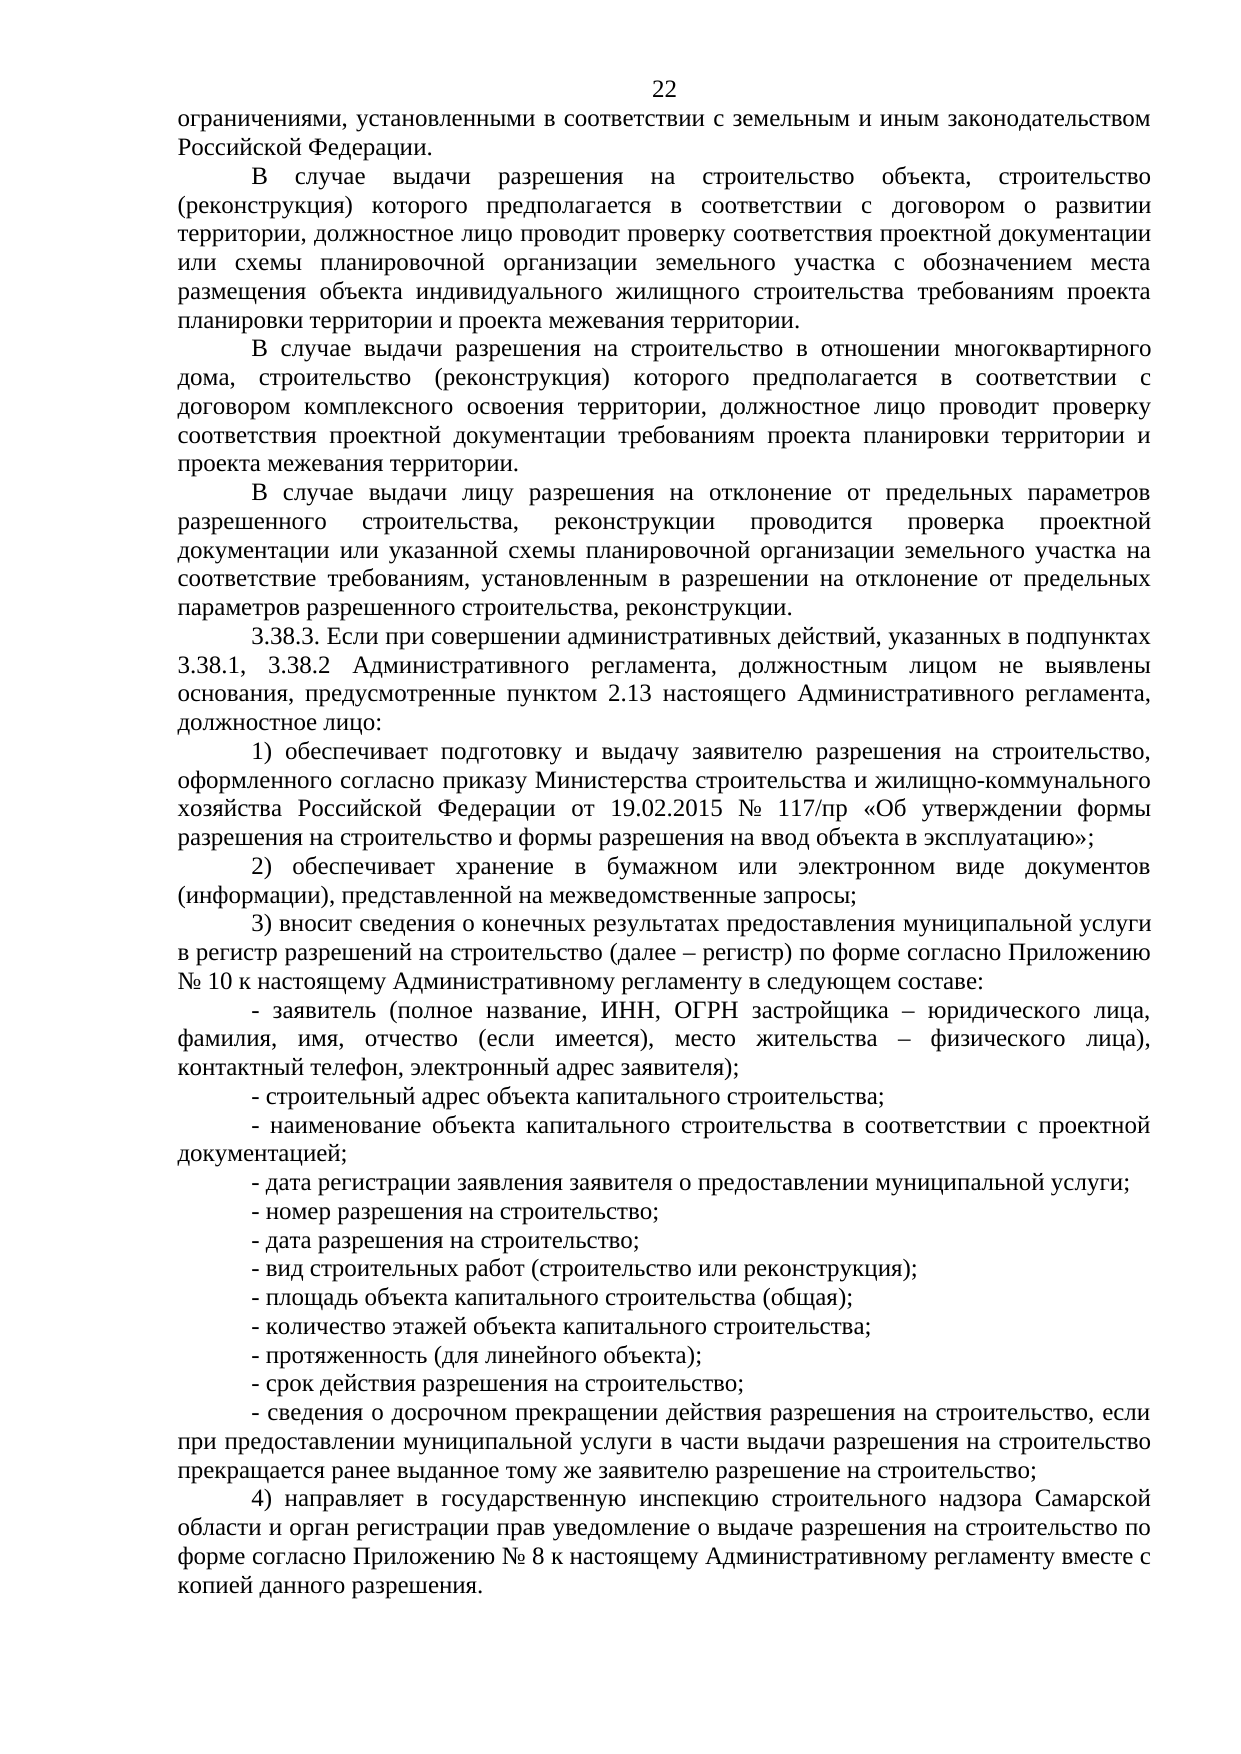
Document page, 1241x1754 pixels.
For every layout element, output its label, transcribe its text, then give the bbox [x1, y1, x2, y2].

text 2) обеспечивает хранение в бумажном или электронном виде документов (информации), представленной на межведомственные запросы; [177, 851, 1152, 908]
text 3.38.3. Если при совершении административных действий, указанных в подпунктах 3.38.1, 3.38.2 Административного регламента, должностным лицом не выявлены основания, предусмотренные пунктом 2.13 настоящего Административного регламента, должностное лицо: [177, 621, 1152, 736]
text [177, 103, 1152, 161]
text - дата регистрации заявления заявителя о предоставлении муниципальной услуги; [177, 1167, 1152, 1196]
text В случае выдачи лицу разрешения на отклонение от предельных параметров разрешенного строительства, реконструкции проводится проверка проектной документации или указанной схемы планировочной организации земельного участка на соответствие требованиям, установленным в разрешении на отклонение от предельных параметров разрешенного строительства, реконструкции. [177, 477, 1152, 621]
text 4) направляет в государственную инспекцию строительного надзора Самарской области и орган регистрации прав уведомление о выдаче разрешения на строительство по форме согласно Приложению № 8 к настоящему Административному регламенту вместе с копией данного разрешения. [177, 1483, 1152, 1598]
text - вид строительных работ (строительство или реконструкция); [177, 1253, 1152, 1282]
text - количество этажей объекта капитального строительства; [177, 1311, 1152, 1340]
text - дата разрешения на строительство; [177, 1225, 1152, 1253]
text - площадь объекта капитального строительства (общая); [177, 1282, 1152, 1311]
text 3) вносит сведения о конечных результатах предоставления муниципальной услуги в регистр разрешений на строительство (далее – регистр) по форме согласно Приложению № 10 к настоящему Административному регламенту в следующем составе: [177, 908, 1152, 995]
text - протяженность (для линейного объекта); [177, 1340, 1152, 1368]
text - срок действия разрешения на строительство; [177, 1368, 1152, 1397]
text - номер разрешения на строительство; [177, 1196, 1152, 1225]
text - сведения о досрочном прекращении действия разрешения на строительство, если при предоставлении муниципальной услуги в части выдачи разрешения на строительство прекращается ранее выданное тому же заявителю разрешение на строительство; [177, 1397, 1152, 1483]
text В случае выдачи разрешения на строительство объекта, строительство (реконструкция) которого предполагается в соответствии с договором о развитии территории, должностное лицо проводит проверку соответствия проектной документации или схемы планировочной организации земельного участка с обозначением места размещения объекта индивидуального жилищного строительства требованиям проекта планировки территории и проекта межевания территории. [177, 161, 1152, 333]
text - строительный адрес объекта капитального строительства; [177, 1081, 1152, 1110]
text 1) обеспечивает подготовку и выдачу заявителю разрешения на строительство, оформленного согласно приказу Министерства строительства и жилищно-коммунального хозяйства Российской Федерации от 19.02.2015 № 117/пр «Об утверждении формы разрешения на строительство и формы разрешения на ввод объекта в эксплуатацию»; [177, 736, 1152, 851]
text В случае выдачи разрешения на строительство в отношении многоквартирного дома, строительство (реконструкция) которого предполагается в соответствии с договором комплексного освоения территории, должностное лицо проводит проверку соответствия проектной документации требованиям проекта планировки территории и проекта межевания территории. [177, 333, 1152, 477]
text - наименование объекта капитального строительства в соответствии с проектной документацией; [177, 1110, 1152, 1167]
text - заявитель (полное название, ИНН, ОГРН застройщика – юридического лица, фамилия, имя, отчество (если имеется), место жительства – физического лица), контактный телефон, электронный адрес заявителя); [177, 995, 1152, 1081]
